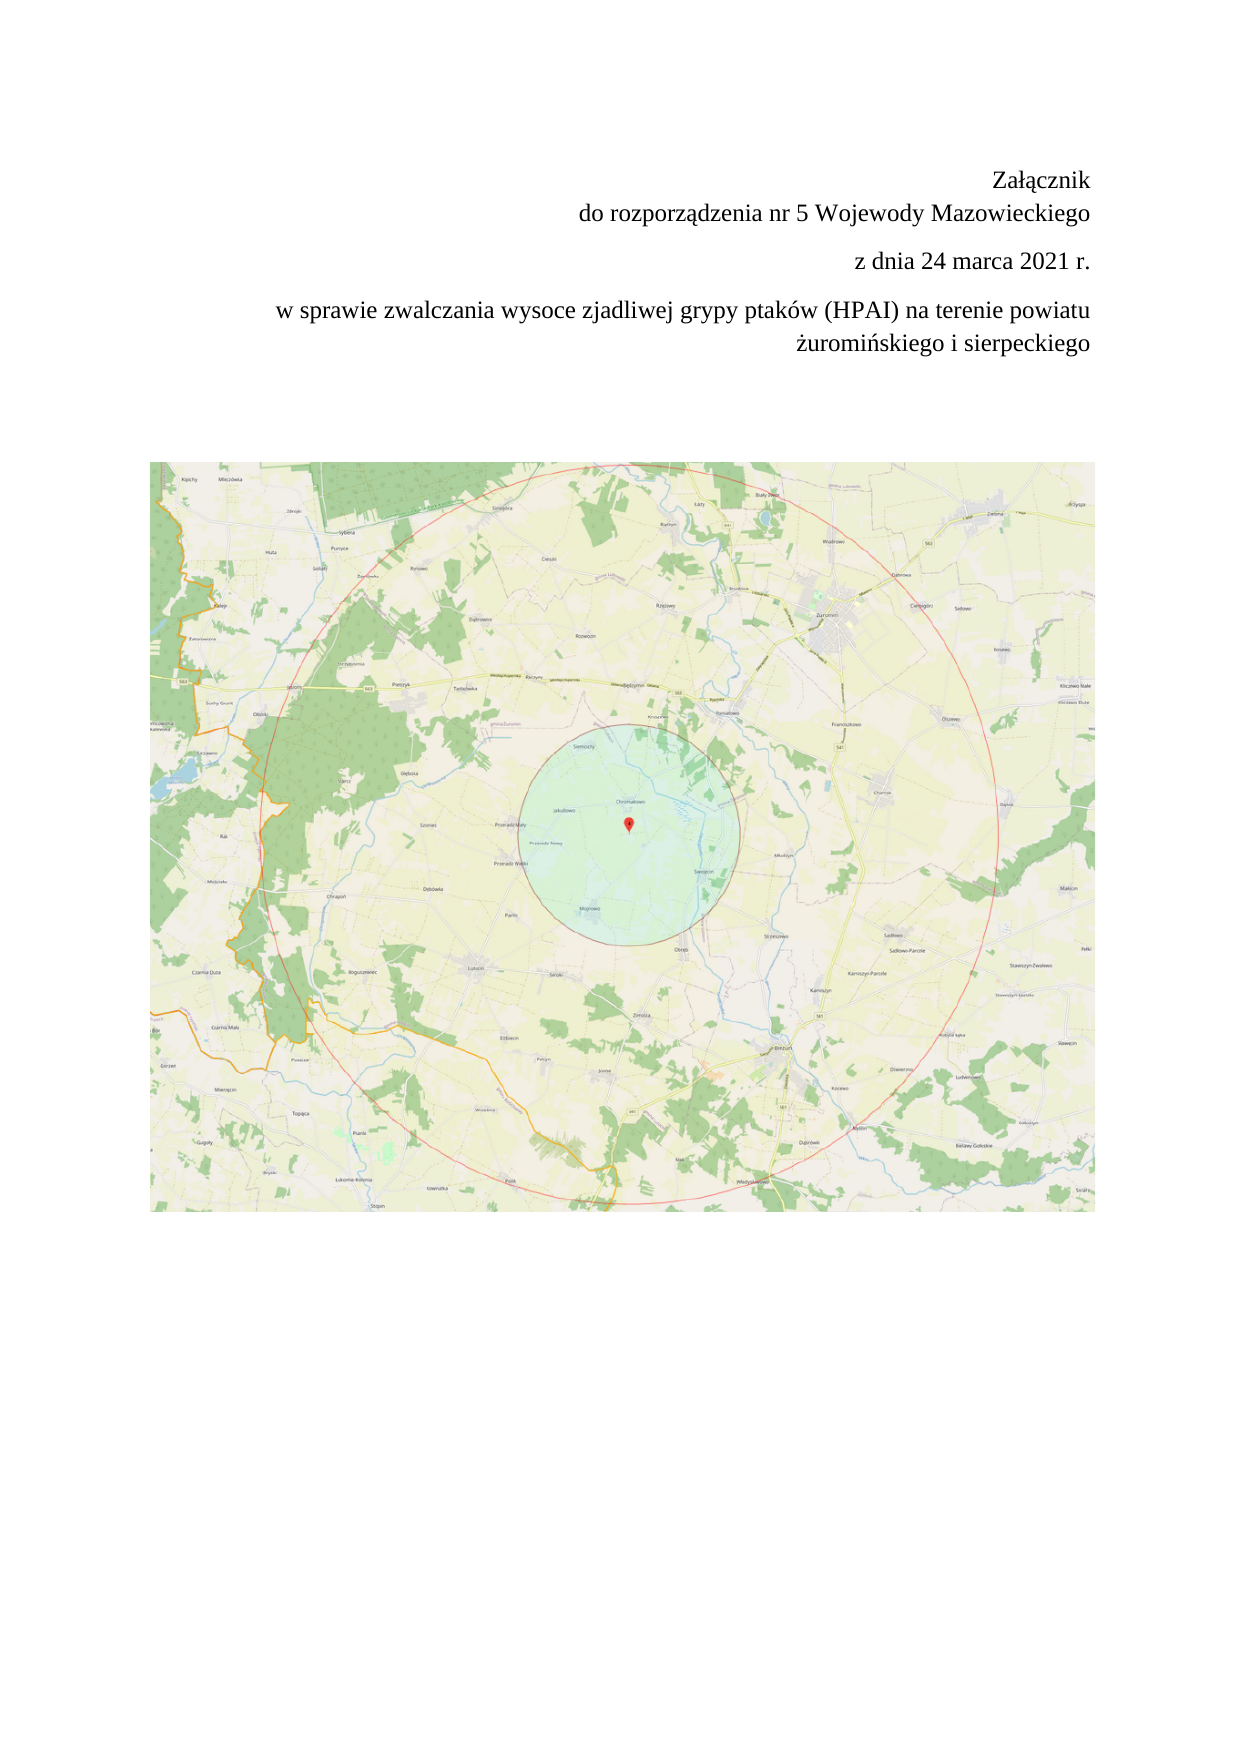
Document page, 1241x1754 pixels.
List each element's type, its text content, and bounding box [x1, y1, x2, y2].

text z dnia 24 marca 2021 r. [150, 246, 1090, 275]
picture [150, 462, 1096, 1212]
text Załącznik [150, 165, 1090, 194]
text w sprawie zwalczania wysoce zjadliwej grypy ptaków (HPAI) na terenie powiatu żuromińskiego i sierpeckiego [150, 295, 1090, 356]
text do rozporządzenia nr 5 Wojewody Mazowieckiego [150, 198, 1090, 227]
